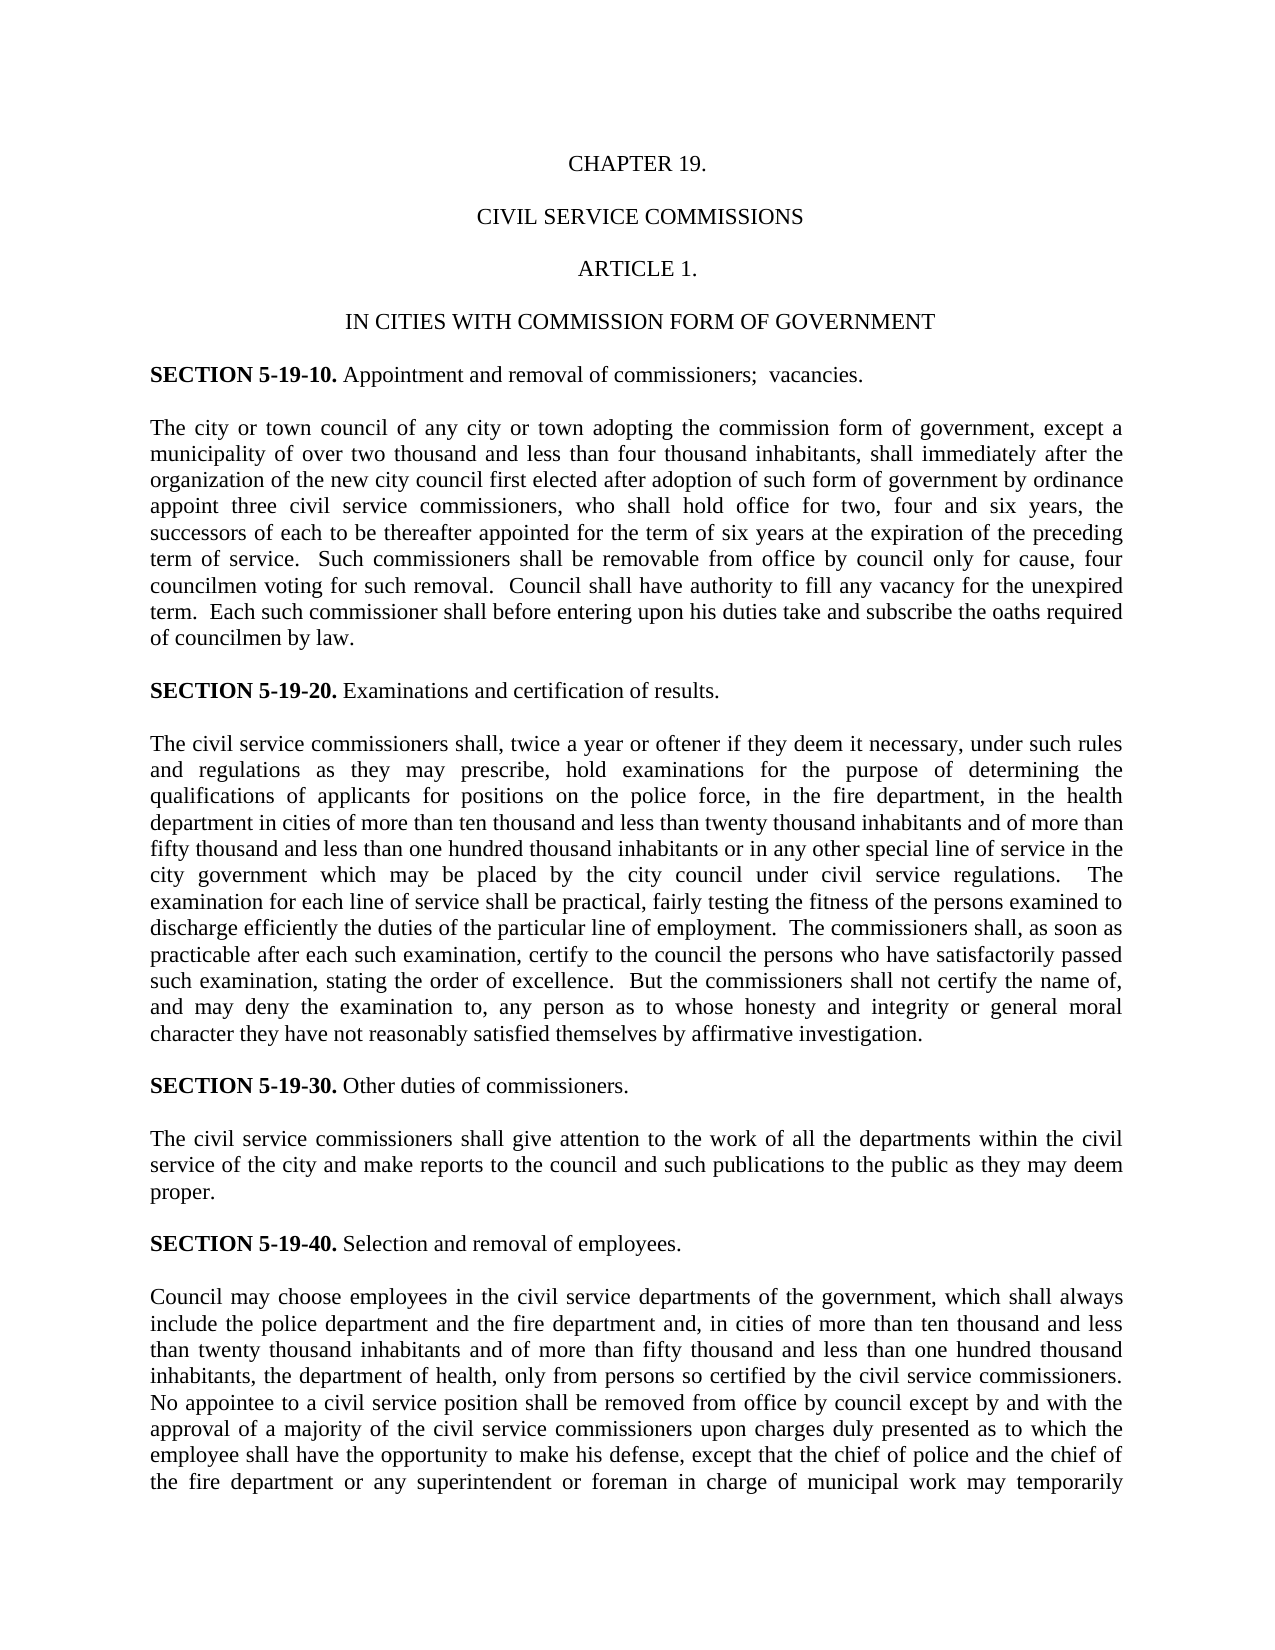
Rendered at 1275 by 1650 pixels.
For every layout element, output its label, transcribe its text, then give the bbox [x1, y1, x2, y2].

text SECTION 5-19-30. Other duties of commissioners. [150, 1072, 1125, 1099]
text The civil service commissioners shall, twice a year or oftener if they deem it necessary, under such rules and regulations as they may prescribe, hold examinations for the purpose of determining the qualifications of applicants for positions on the police force, in the fire department, in the health department in cities of more than ten thousand and less than twenty thousand inhabitants and of more than fifty thousand and less than one hundred thousand inhabitants or in any other special line of service in the city government which may be placed by the city council under civil service regulations. The examination for each line of service shall be practical, fairly testing the fitness of the persons examined to discharge efficiently the duties of the particular line of employment. The commissioners shall, as soon as practicable after each such examination, certify to the council the persons who have satisfactorily passed such examination, stating the order of excellence. But the commissioners shall not certify the name of, and may deny the examination to, any person as to whose honesty and integrity or general moral character they have not reasonably satisfied themselves by affirmative investigation. [150, 730, 1125, 1046]
text SECTION 5-19-10. Appointment and removal of commissioners; vacancies. [150, 361, 1125, 387]
text SECTION 5-19-40. Selection and removal of employees. [150, 1231, 1125, 1257]
text CIVIL SERVICE COMMISSIONS [150, 203, 1125, 229]
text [150, 1283, 1125, 1494]
text The civil service commissioners shall give attention to the work of all the departments within the civil service of the city and make reports to the council and such publications to the public as they may deem proper. [150, 1125, 1125, 1204]
text CHAPTER 19. [150, 150, 1125, 176]
text SECTION 5-19-20. Examinations and certification of results. [150, 677, 1125, 703]
text ARTICLE 1. [150, 255, 1125, 282]
text The city or town council of any city or town adopting the commission form of government, except a municipality of over two thousand and less than four thousand inhabitants, shall immediately after the organization of the new city council first elected after adoption of such form of government by ordinance appoint three civil service commissioners, who shall hold office for two, four and six years, the successors of each to be thereafter appointed for the term of six years at the expiration of the preceding term of service. Such commissioners shall be removable from office by council only for cause, four councilmen voting for such removal. Council shall have authority to fill any vacancy for the unexpired term. Each such commissioner shall before entering upon his duties take and subscribe the oaths required of councilmen by law. [150, 413, 1125, 651]
text IN CITIES WITH COMMISSION FORM OF GOVERNMENT [150, 308, 1125, 334]
